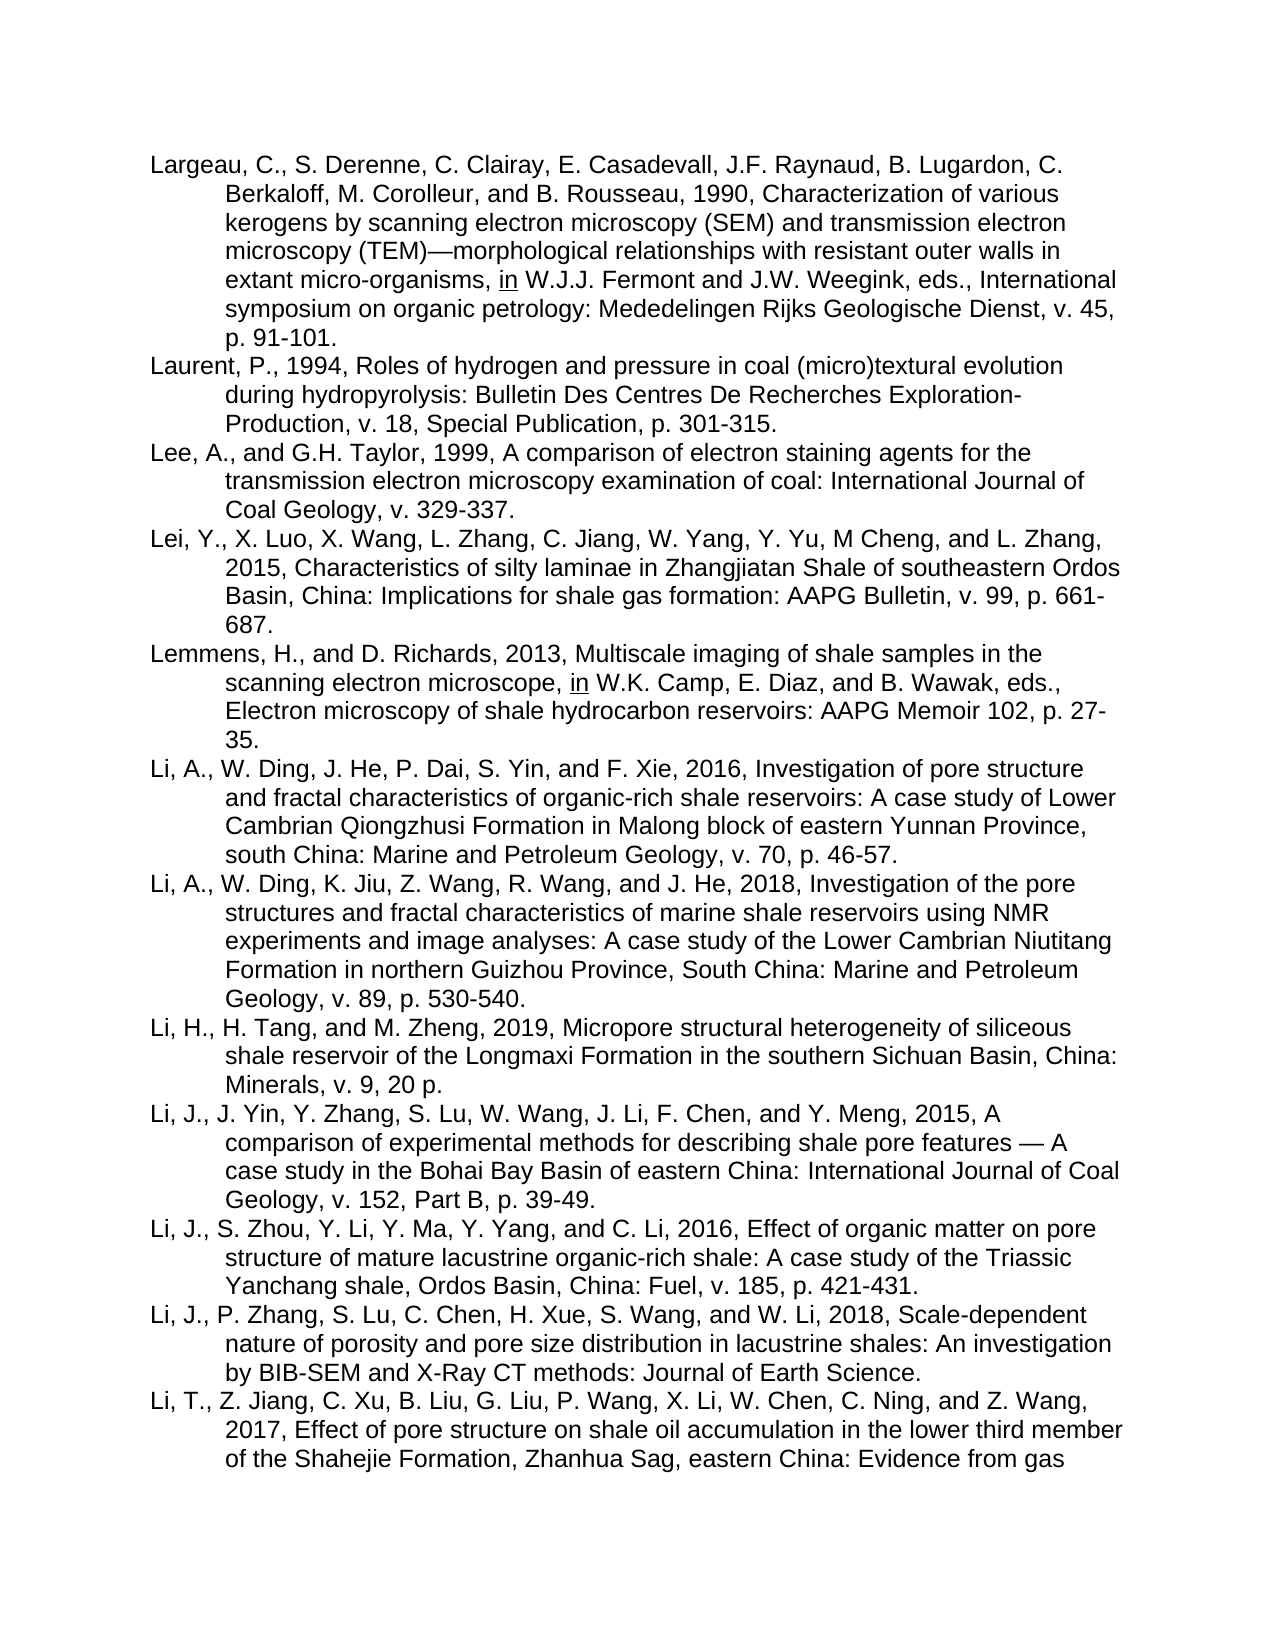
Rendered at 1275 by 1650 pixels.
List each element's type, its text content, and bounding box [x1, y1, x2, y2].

text Lee, A., and G.H. Taylor, 1999, A comparison of electron staining agents for the transmission electron microscopy examination of coal: International Journal of Coal Geology, v. 329-337. [150, 437, 1125, 524]
text Laurent, P., 1994, Roles of hydrogen and pressure in coal (micro)textural evolution during hydropyrolysis: Bulletin Des Centres De Recherches Exploration-Production, v. 18, Special Publication, p. 301-315. [150, 351, 1125, 437]
text Lemmens, H., and D. Richards, 2013, Multiscale imaging of shale samples in the scanning electron microscope, in W.K. Camp, E. Diaz, and B. Wawak, eds., Electron microscopy of shale hydrocarbon reservoirs: AAPG Memoir 102, p. 27-35. [150, 639, 1125, 754]
text Li, J., S. Zhou, Y. Li, Y. Ma, Y. Yang, and C. Li, 2016, Effect of organic matter on pore structure of mature lacustrine organic-rich shale: A case study of the Triassic Yanchang shale, Ordos Basin, China: Fuel, v. 185, p. 421-431. [150, 1214, 1125, 1300]
text Lei, Y., X. Luo, X. Wang, L. Zhang, C. Jiang, W. Yang, Y. Yu, M Cheng, and L. Zhang, 2015, Characteristics of silty laminae in Zhangjiatan Shale of southeastern Ordos Basin, China: Implications for shale gas formation: AAPG Bulletin, v. 99, p. 661-687. [150, 524, 1125, 639]
text Li, H., H. Tang, and M. Zheng, 2019, Micropore structural heterogeneity of siliceous shale reservoir of the Longmaxi Formation in the southern Sichuan Basin, China: Minerals, v. 9, 20 p. [150, 1012, 1125, 1099]
text Li, J., P. Zhang, S. Lu, C. Chen, H. Xue, S. Wang, and W. Li, 2018, Scale-dependent nature of porosity and pore size distribution in lacustrine shales: An investigation by BIB-SEM and X-Ray CT methods: Journal of Earth Science. [150, 1300, 1125, 1386]
text Li, A., W. Ding, K. Jiu, Z. Wang, R. Wang, and J. He, 2018, Investigation of the pore structures and fractal characteristics of marine shale reservoirs using NMR experiments and image analyses: A case study of the Lower Cambrian Niutitang Formation in northern Guizhou Province, South China: Marine and Petroleum Geology, v. 89, p. 530-540. [150, 869, 1125, 1012]
text Largeau, C., S. Derenne, C. Clairay, E. Casadevall, J.F. Raynaud, B. Lugardon, C. Berkaloff, M. Corolleur, and B. Rousseau, 1990, Characterization of various kerogens by scanning electron microscopy (SEM) and transmission electron microscopy (TEM)—morphological relationships with resistant outer walls in extant micro-organisms, in W.J.J. Fermont and J.W. Weegink, eds., International symposium on organic petrology: Mededelingen Rijks Geologische Dienst, v. 45, p. 91-101. [150, 150, 1125, 351]
text Li, J., J. Yin, Y. Zhang, S. Lu, W. Wang, J. Li, F. Chen, and Y. Meng, 2015, A comparison of experimental methods for describing shale pore features — A case study in the Bohai Bay Basin of eastern China: International Journal of Coal Geology, v. 152, Part B, p. 39-49. [150, 1099, 1125, 1214]
text Li, A., W. Ding, J. He, P. Dai, S. Yin, and F. Xie, 2016, Investigation of pore structure and fractal characteristics of organic-rich shale reservoirs: A case study of Lower Cambrian Qiongzhusi Formation in Malong block of eastern Yunnan Province, south China: Marine and Petroleum Geology, v. 70, p. 46-57. [150, 754, 1125, 869]
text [150, 1386, 1125, 1472]
